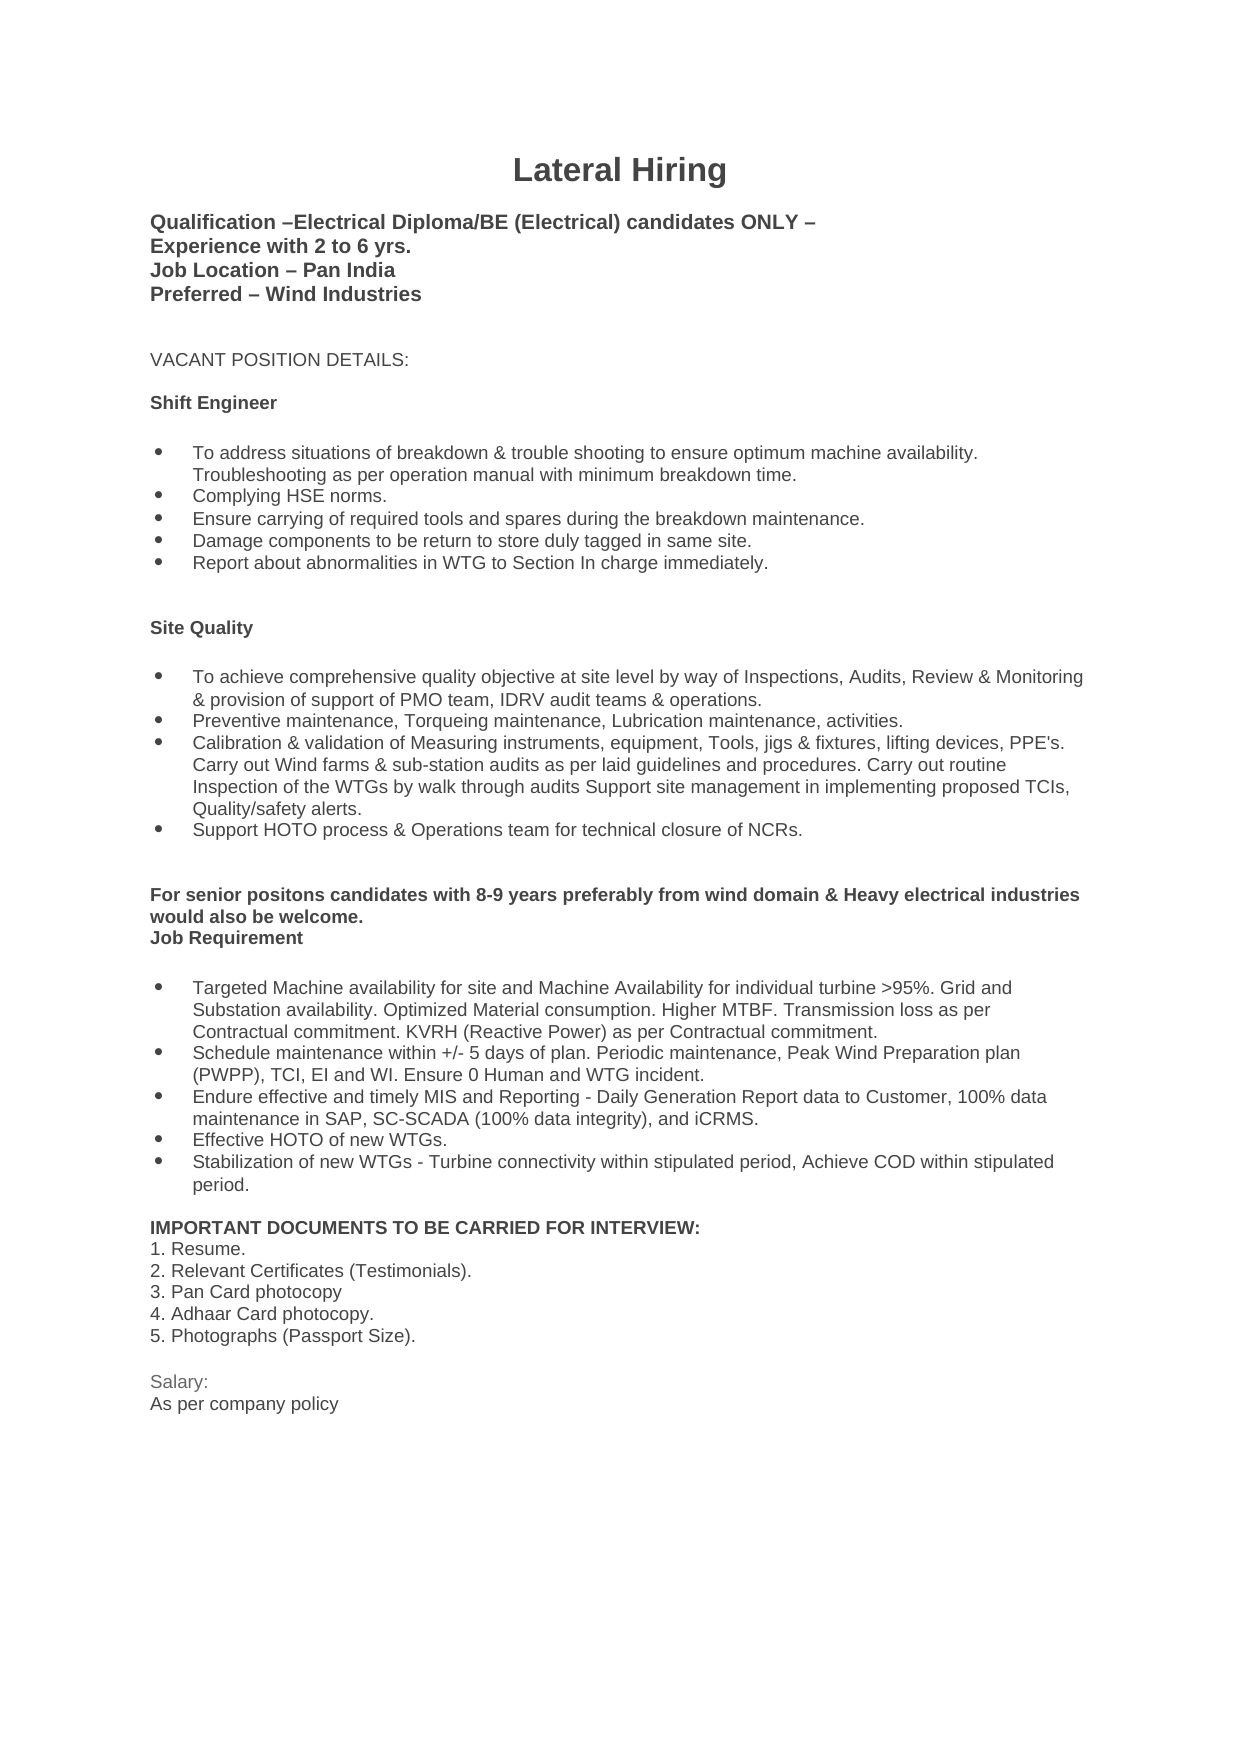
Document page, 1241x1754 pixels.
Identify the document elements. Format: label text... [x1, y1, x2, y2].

text Preferred – Wind Industries VACANT POSITION DETAILS: [150, 282, 1090, 371]
list Stabilization of new WTGs - Turbine connectivity within stipulated period, Achieve COD within stipulated period. [155, 1151, 1090, 1195]
list Ensure carrying of required tools and spares during the breakdown maintenance. [155, 507, 1090, 529]
text Experience with 2 to 6 yrs. [150, 234, 1090, 258]
list Damage components to be return to store duly tagged in same site. [155, 529, 1090, 552]
text Qualification –Electrical Diploma/BE (Electrical) candidates ONLY – [150, 210, 1090, 234]
text Site Quality [150, 617, 1090, 666]
list Support HOTO process & Operations team for technical closure of NCRs. [155, 819, 1090, 841]
list Calibration & validation of Measuring instruments, equipment, Tools, jigs & fixtures, lifting devices, PPE's. Carry out Wind farms & sub-station audits as per laid guidelines and procedures. Carry out routine Inspection of the WTGs by walk through audits Support site management in implementing proposed TCIs, Quality/safety alerts. [155, 732, 1090, 819]
text Lateral Hiring [150, 150, 1090, 188]
list Endure effective and timely MIS and Reporting - Daily Generation Report data to Customer, 100% data maintenance in SAP, SC-SCADA (100% data integrity), and iCRMS. [155, 1086, 1090, 1129]
list Complying HSE norms. [155, 485, 1090, 507]
text IMPORTANT DOCUMENTS TO BE CARRIED FOR INTERVIEW: 1. Resume. 2. Relevant Certificates (Testimonials). 3. Pan Card photocopy [150, 1195, 1090, 1303]
text Shift Engineer [150, 392, 1090, 442]
list To address situations of breakdown & trouble shooting to ensure optimum machine availability. Troubleshooting as per operation manual with minimum breakdown time. [155, 442, 1090, 485]
list Schedule maintenance within +/- 5 days of plan. Periodic maintenance, Peak Wind Preparation plan (PWPP), TCI, EI and WI. Ensure 0 Human and WTG incident. [155, 1042, 1090, 1086]
text Job Location – Pan India [150, 258, 1090, 282]
text Salary: [150, 1371, 1090, 1392]
list To achieve comprehensive quality objective at site level by way of Inspections, Audits, Review & Monitoring & provision of support of PMO team, IDRV audit teams & operations. [155, 666, 1090, 710]
list Targeted Machine availability for site and Machine Availability for individual turbine >95%. Grid and Substation availability. Optimized Material consumption. Higher MTBF. Transmission loss as per Contractual commitment. KVRH (Reactive Power) as per Contractual commitment. [155, 977, 1090, 1042]
text 4. Adhaar Card photocopy. 5. Photographs (Passport Size). [150, 1303, 1090, 1346]
list Preventive maintenance, Torqueing maintenance, Lubrication maintenance, activities. [155, 710, 1090, 732]
list Effective HOTO of new WTGs. [155, 1129, 1090, 1151]
text For senior positons candidates with 8-9 years preferably from wind domain & Heavy electrical industries would also be welcome. Job Requirement [150, 884, 1090, 977]
text As per company policy [150, 1392, 1090, 1414]
list Report about abnormalities in WTG to Section In charge immediately. [155, 552, 1090, 574]
